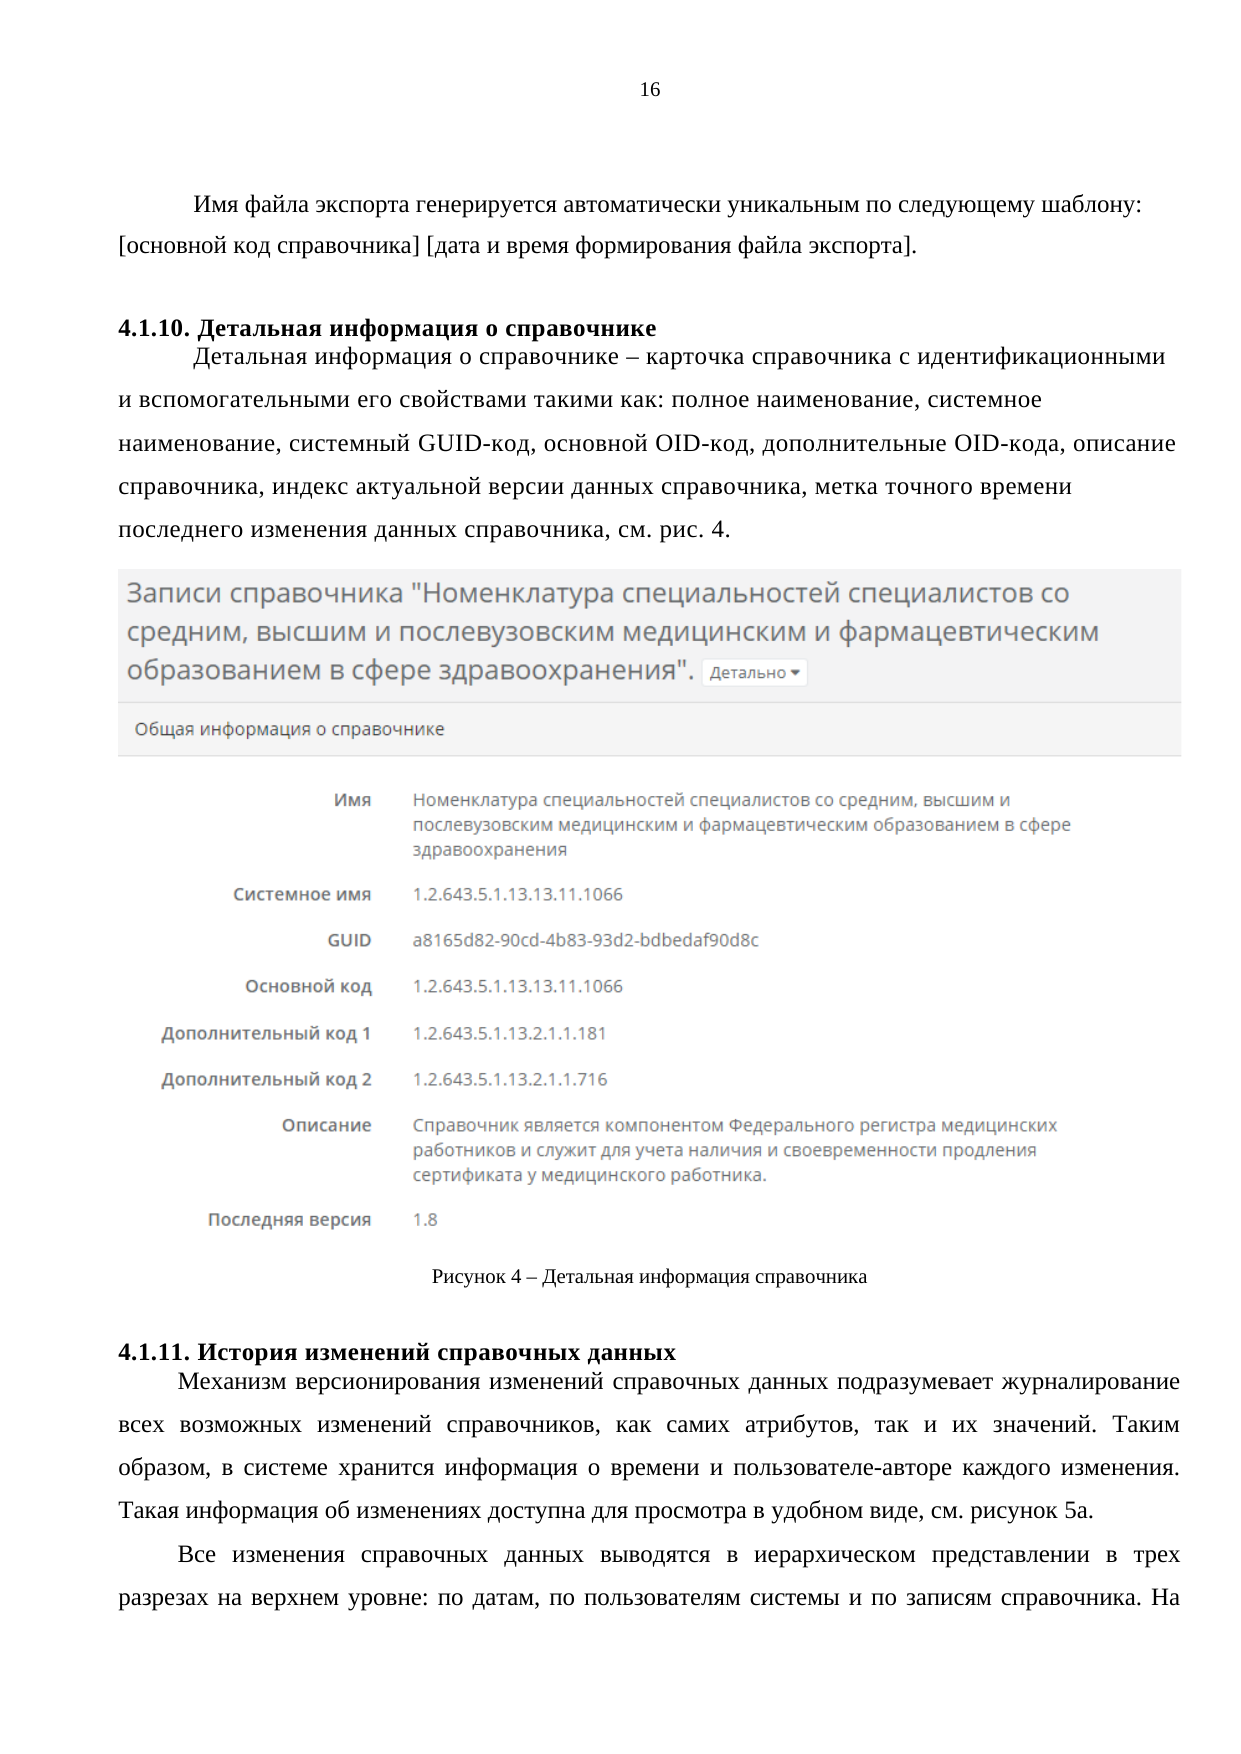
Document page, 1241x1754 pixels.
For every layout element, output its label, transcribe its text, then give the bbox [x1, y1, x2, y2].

text Механизм версионирования изменений справочных данных подразумевает журналирование всех возможных изменений справочников, как самих атрибутов, так и их значений. Таким образом, в системе хранится информация о времени и пользователе-авторе каждого изменения. Такая информация об изменениях доступна для просмотра в удобном виде, см. рисунок 5а. [118, 1366, 1181, 1524]
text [118, 1539, 1181, 1611]
subtitle Детальная информация о справочнике [118, 313, 1181, 341]
text Детальная информация о справочнике – карточка справочника с идентификационными и вспомогательными его свойствами такими как: полное наименование, системное наименование, системный GUID-код, основной OID-код, дополнительные OID-кода, описание справочника, индекс актуальной версии данных справочника, метка точного времени последнего изменения данных справочника, см. рис. 4. [118, 341, 1181, 543]
picture [118, 569, 1182, 1252]
subtitle История изменений справочных данных [118, 1337, 1181, 1366]
text Рисунок 4 – Детальная информация справочника [118, 1264, 1181, 1288]
text [основной код справочника] [дата и время формирования файла экспорта]. [118, 230, 1181, 259]
text Имя файла экспорта генерируется автоматически уникальным по следующему шаблону: [118, 189, 1181, 218]
